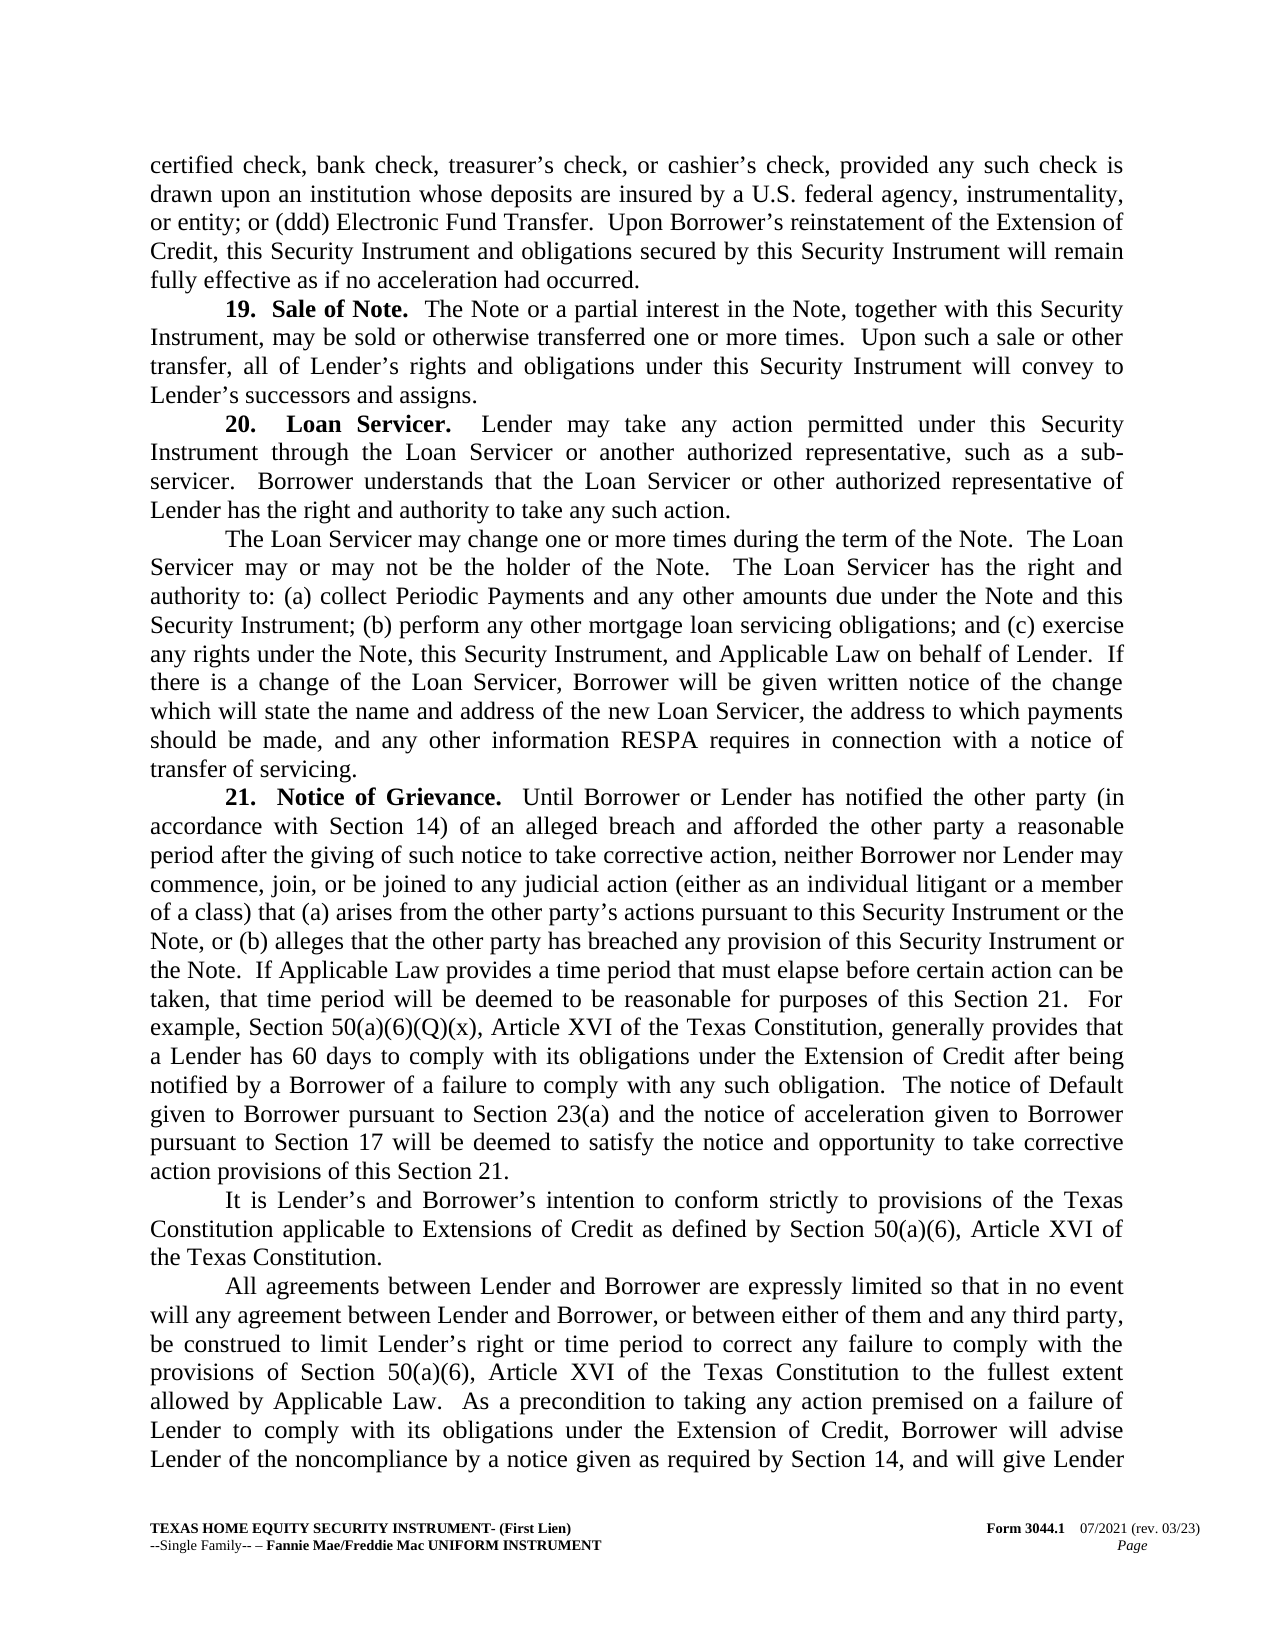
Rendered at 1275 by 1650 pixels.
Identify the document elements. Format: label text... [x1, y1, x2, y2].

text The Loan Servicer may change one or more times during the term of the Note. The Loan Servicer may or may not be the holder of the Note. The Loan Servicer has the right and authority to: (a) collect Periodic Payments and any other amounts due under the Note and this Security Instrument; (b) perform any other mortgage loan servicing obligations; and (c) exercise any rights under the Note, this Security Instrument, and Applicable Law on behalf of Lender. If there is a change of the Loan Servicer, Borrower will be given written notice of the change which will state the name and address of the new Loan Servicer, the address to which payments should be made, and any other information RESPA requires in connection with a notice of transfer of servicing. [150, 524, 1125, 782]
text It is Lender’s and Borrower’s intention to conform strictly to provisions of the Texas Constitution applicable to Extensions of Credit as defined by Section 50(a)(6), Article XVI of the Texas Constitution. [150, 1185, 1125, 1271]
text 21. Notice of Grievance. Until Borrower or Lender has notified the other party (in accordance with Section 14) of an alleged breach and afforded the other party a reasonable period after the giving of such notice to take corrective action, neither Borrower nor Lender may commence, join, or be joined to any judicial action (either as an individual litigant or a member of a class) that (a) arises from the other party’s actions pursuant to this Security Instrument or the Note, or (b) alleges that the other party has breached any provision of this Security Instrument or the Note. If Applicable Law provides a time period that must elapse before certain action can be taken, that time period will be deemed to be reasonable for purposes of this Section 21. For example, Section 50(a)(6)(Q)(x), Article XVI of the Texas Constitution, generally provides that a Lender has 60 days to comply with its obligations under the Extension of Credit after being notified by a Borrower of a failure to comply with any such obligation. The notice of Default given to Borrower pursuant to Section 23(a) and the notice of acceleration given to Borrower pursuant to Section 17 will be deemed to satisfy the notice and opportunity to take corrective action provisions of this Section 21. [150, 782, 1125, 1185]
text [150, 150, 1125, 294]
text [150, 1271, 1125, 1472]
text 20. Loan Servicer. Lender may take any action permitted under this Security Instrument through the Loan Servicer or another authorized representative, such as a sub-servicer. Borrower understands that the Loan Servicer or other authorized representative of Lender has the right and authority to take any such action. [150, 409, 1125, 524]
list 19. Sale of Note. The Note or a partial interest in the Note, together with this Security Instrument, may be sold or otherwise transferred one or more times. Upon such a sale or other transfer, all of Lender’s rights and obligations under this Security Instrument will convey to Lender’s successors and assigns. [150, 294, 1125, 409]
